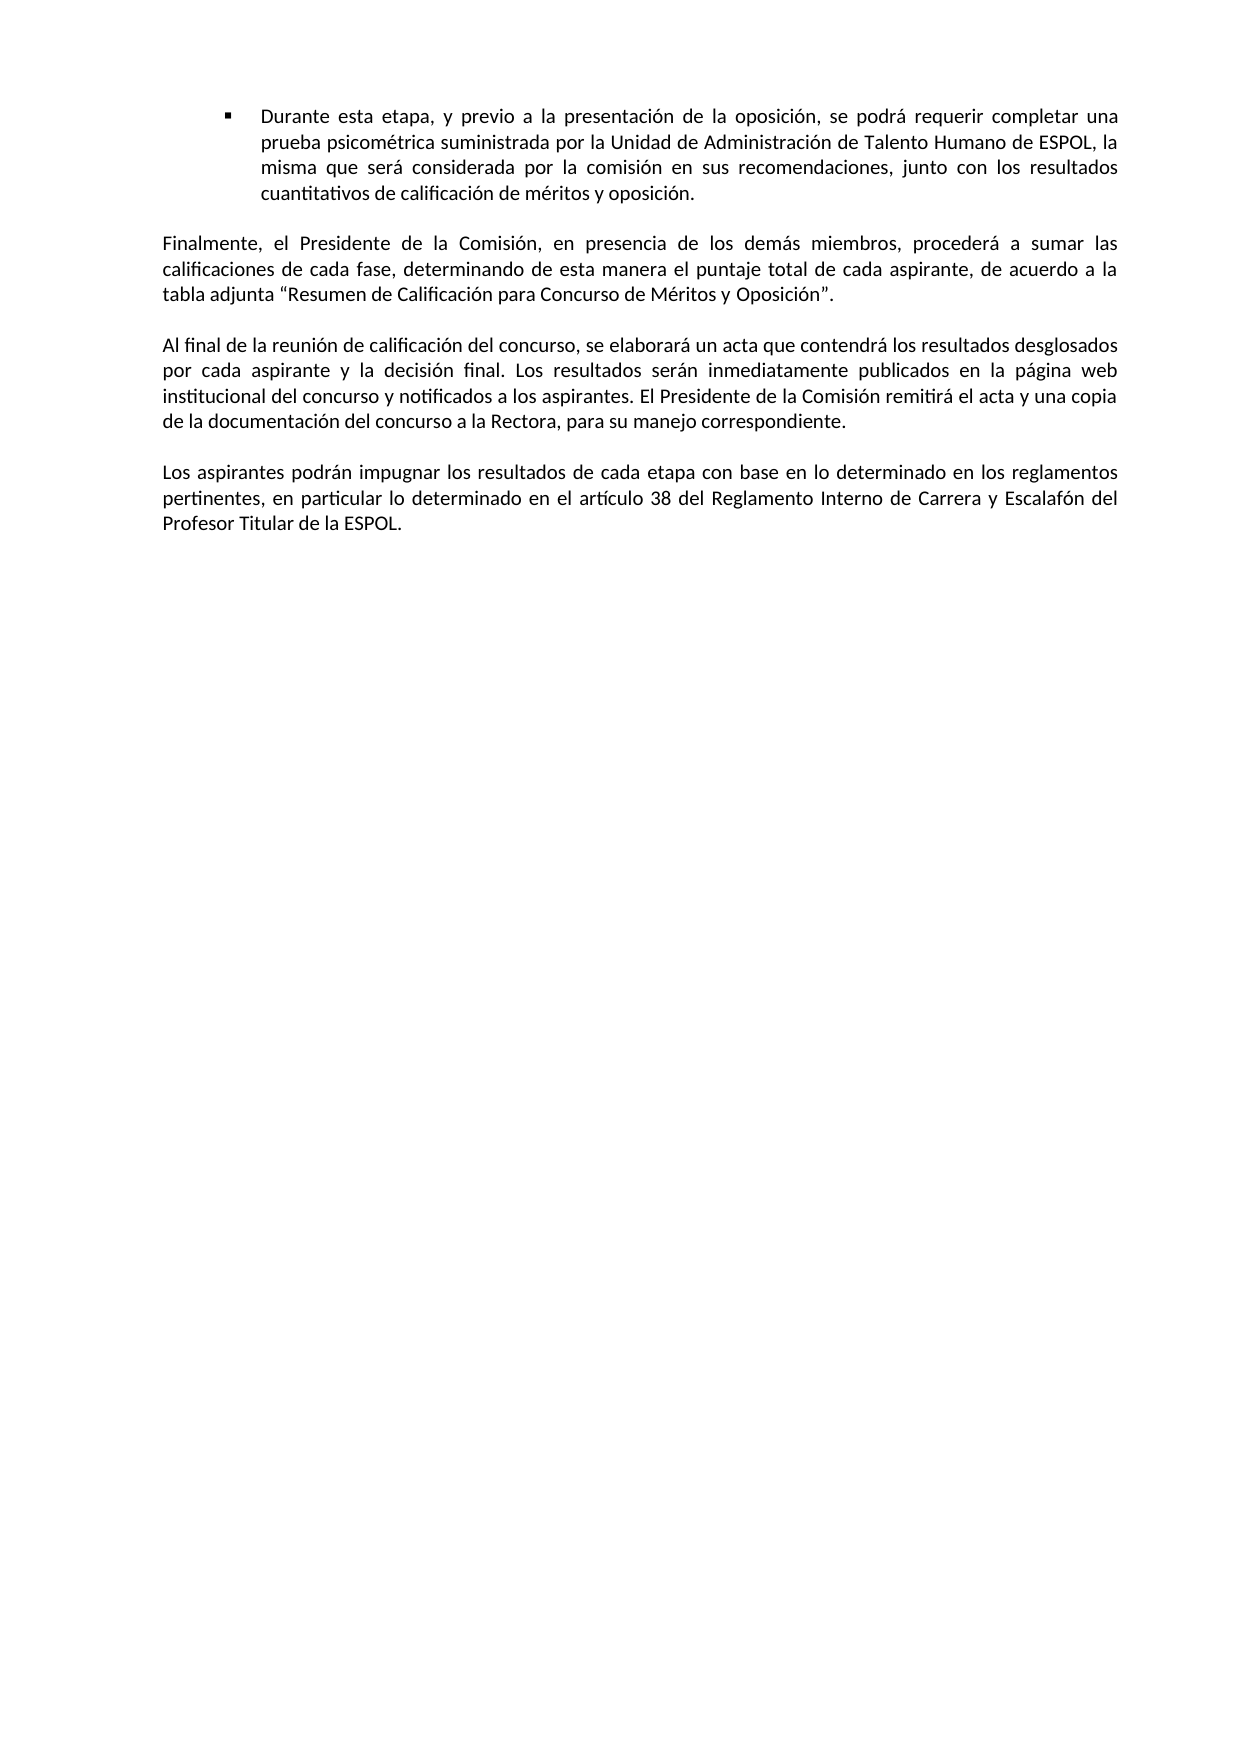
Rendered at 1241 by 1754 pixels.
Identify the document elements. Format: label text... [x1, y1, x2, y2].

text Finalmente, el Presidente de la Comisión, en presencia de los demás miembros, procederá a sumar las calificaciones de cada fase, determinando de esta manera el puntaje total de cada aspirante, de acuerdo a la tabla adjunta “Resumen de Calificación para Concurso de Méritos y Oposición”. [162, 231, 1120, 307]
text Los aspirantes podrán impugnar los resultados de cada etapa con base en lo determinado en los reglamentos pertinentes, en particular lo determinado en el artículo 38 del Reglamento Interno de Carrera y Escalafón del Profesor Titular de la ESPOL. [162, 459, 1120, 536]
list Durante esta etapa, y previo a la presentación de la oposición, se podrá requerir completar una prueba psicométrica suministrada por la Unidad de Administración de Talento Humano de ESPOL, la misma que será considerada por la comisión en sus recomendaciones, junto con los resultados cuantitativos de calificación de méritos y oposición. [223, 103, 1120, 205]
text Al final de la reunión de calificación del concurso, se elaborará un acta que contendrá los resultados desglosados por cada aspirante y la decisión final. Los resultados serán inmediatamente publicados en la página web institucional del concurso y notificados a los aspirantes. El Presidente de la Comisión remitirá el acta y una copia de la documentación del concurso a la Rectora, para su manejo correspondiente. [162, 332, 1120, 434]
